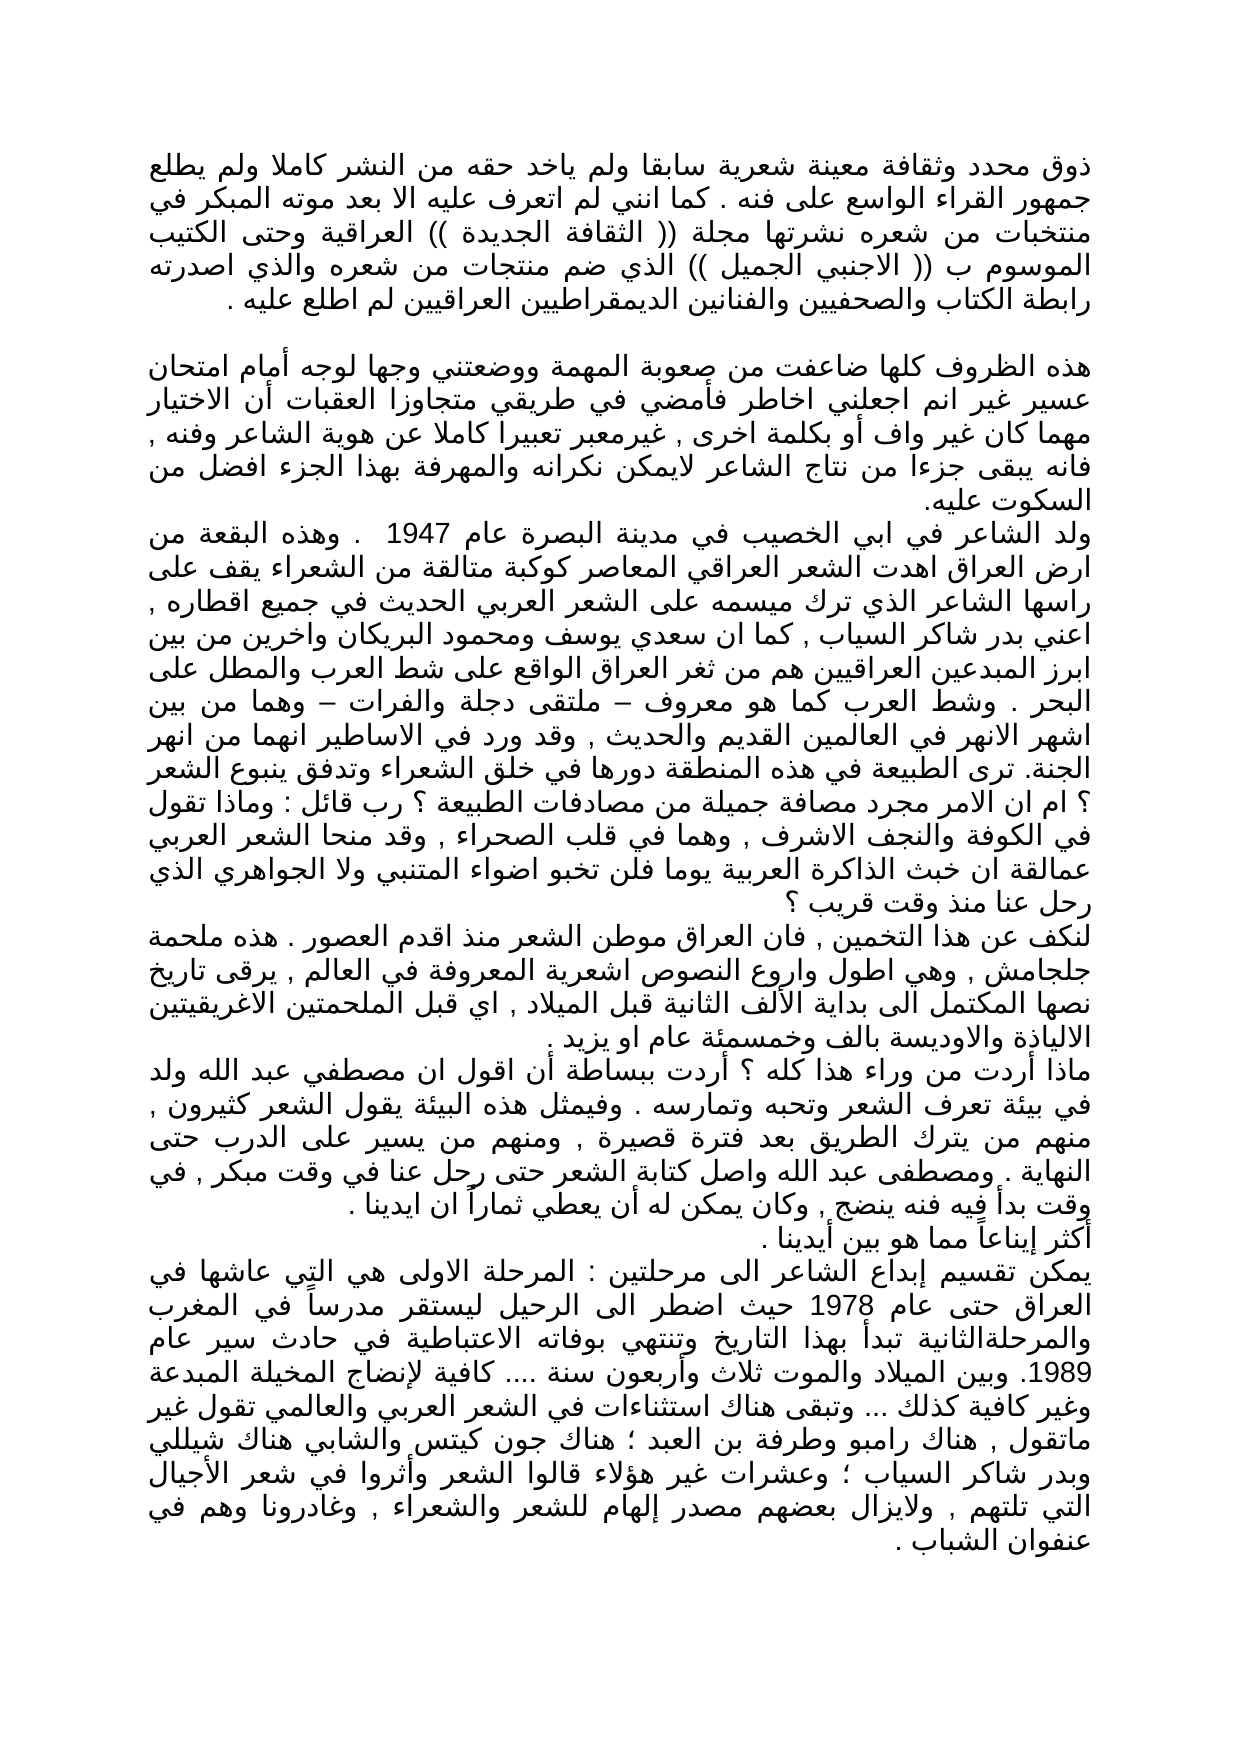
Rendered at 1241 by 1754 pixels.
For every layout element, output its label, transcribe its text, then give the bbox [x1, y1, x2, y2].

text أكثر إيناعاً مما هو بين أيدينا . [148, 1221, 1093, 1254]
text ماذا أردت من وراء هذا كله ؟ أردت ببساطة أن اقول ان مصطفي عبد الله ولد في بيئة تعرف الشعر وتحبه وتمارسه . وفيمثل هذه البيئة يقول الشعر كثيرون , منهم من يترك الطريق بعد فترة قصيرة , ومنهم من يسير على الدرب حتى النهاية . ومصطفى عبد الله واصل كتابة الشعر حتى رحل عنا في وقت مبكر , في وقت بدأ فيه فنه ينضج , وكان يمكن له أن يعطي ثماراً ان ايدينا . [148, 1053, 1093, 1221]
text لنكف عن هذا التخمين , فان العراق موطن الشعر منذ اقدم العصور . هذه ملحمة جلجامش , وهي اطول واروع النصوص اشعرية المعروفة في العالم , يرقى تاريخ نصها المكتمل الى بداية الألف الثانية قبل الميلاد , اي قبل الملحمتين الاغريقيتين الالياذة والاوديسة بالف وخمسمئة عام او يزيد . [148, 919, 1093, 1053]
text يمكن تقسيم إبداع الشاعر الى مرحلتين : المرحلة الاولى هي التي عاشها في العراق حتى عام 1978 حيث اضطر الى الرحيل ليستقر مدرساً في المغرب والمرحلةالثانية تبدأ بهذا التاريخ وتنتهي بوفاته الاعتباطية في حادث سير عام 1989. وبين الميلاد والموت ثلاث وأربعون سنة .... كافية لإنضاج المخيلة المبدعة وغير كافية كذلك ... وتبقى هناك استثناءات في الشعر العربي والعالمي تقول غير ماتقول , هناك رامبو وطرفة بن العبد ؛ هناك جون كيتس والشابي هناك شيللي وبدر شاكر السياب ؛ وعشرات غير هؤلاء قالوا الشعر وأثروا في شعر الأجيال التي تلتهم , ولايزال بعضهم مصدر إلهام للشعر والشعراء , وغادرونا وهم في عنفوان الشباب . [148, 1254, 1093, 1556]
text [148, 148, 1093, 315]
text هذه الظروف كلها ضاعفت من صعوبة المهمة ووضعتني وجها لوجه أمام امتحان عسير غير انم اجعلني اخاطر فأمضي في طريقي متجاوزا العقبات أن الاختيار مهما كان غير واف أو بكلمة اخرى , غيرمعبر تعبيرا كاملا عن هوية الشاعر وفنه , فانه يبقى جزءا من نتاج الشاعر لايمكن نكرانه والمهرفة بهذا الجزء افضل من السكوت عليه. [148, 349, 1093, 517]
text ولد الشاعر في ابي الخصيب في مدينة البصرة عام 1947 . وهذه البقعة من ارض العراق اهدت الشعر العراقي المعاصر كوكبة متالقة من الشعراء يقف على راسها الشاعر الذي ترك ميسمه على الشعر العربي الحديث في جميع اقطاره , اعني بدر شاكر السياب , كما ان سعدي يوسف ومحمود البريكان واخرين من بين ابرز المبدعين العراقيين هم من ثغر العراق الواقع على شط العرب والمطل على البحر . وشط العرب كما هو معروف – ملتقى دجلة والفرات – وهما من بين اشهر الانهر في العالمين القديم والحديث , وقد ورد في الاساطير انهما من انهر الجنة. ترى الطبيعة في هذه المنطقة دورها في خلق الشعراء وتدفق ينبوع الشعر ؟ ام ان الامر مجرد مصافة جميلة من مصادفات الطبيعة ؟ رب قائل : وماذا تقول في الكوفة والنجف الاشرف , وهما في قلب الصحراء , وقد منحا الشعر العربي عمالقة ان خبث الذاكرة العربية يوما فلن تخبو اضواء المتنبي ولا الجواهري الذي رحل عنا منذ وقت قريب ؟ [148, 517, 1093, 919]
